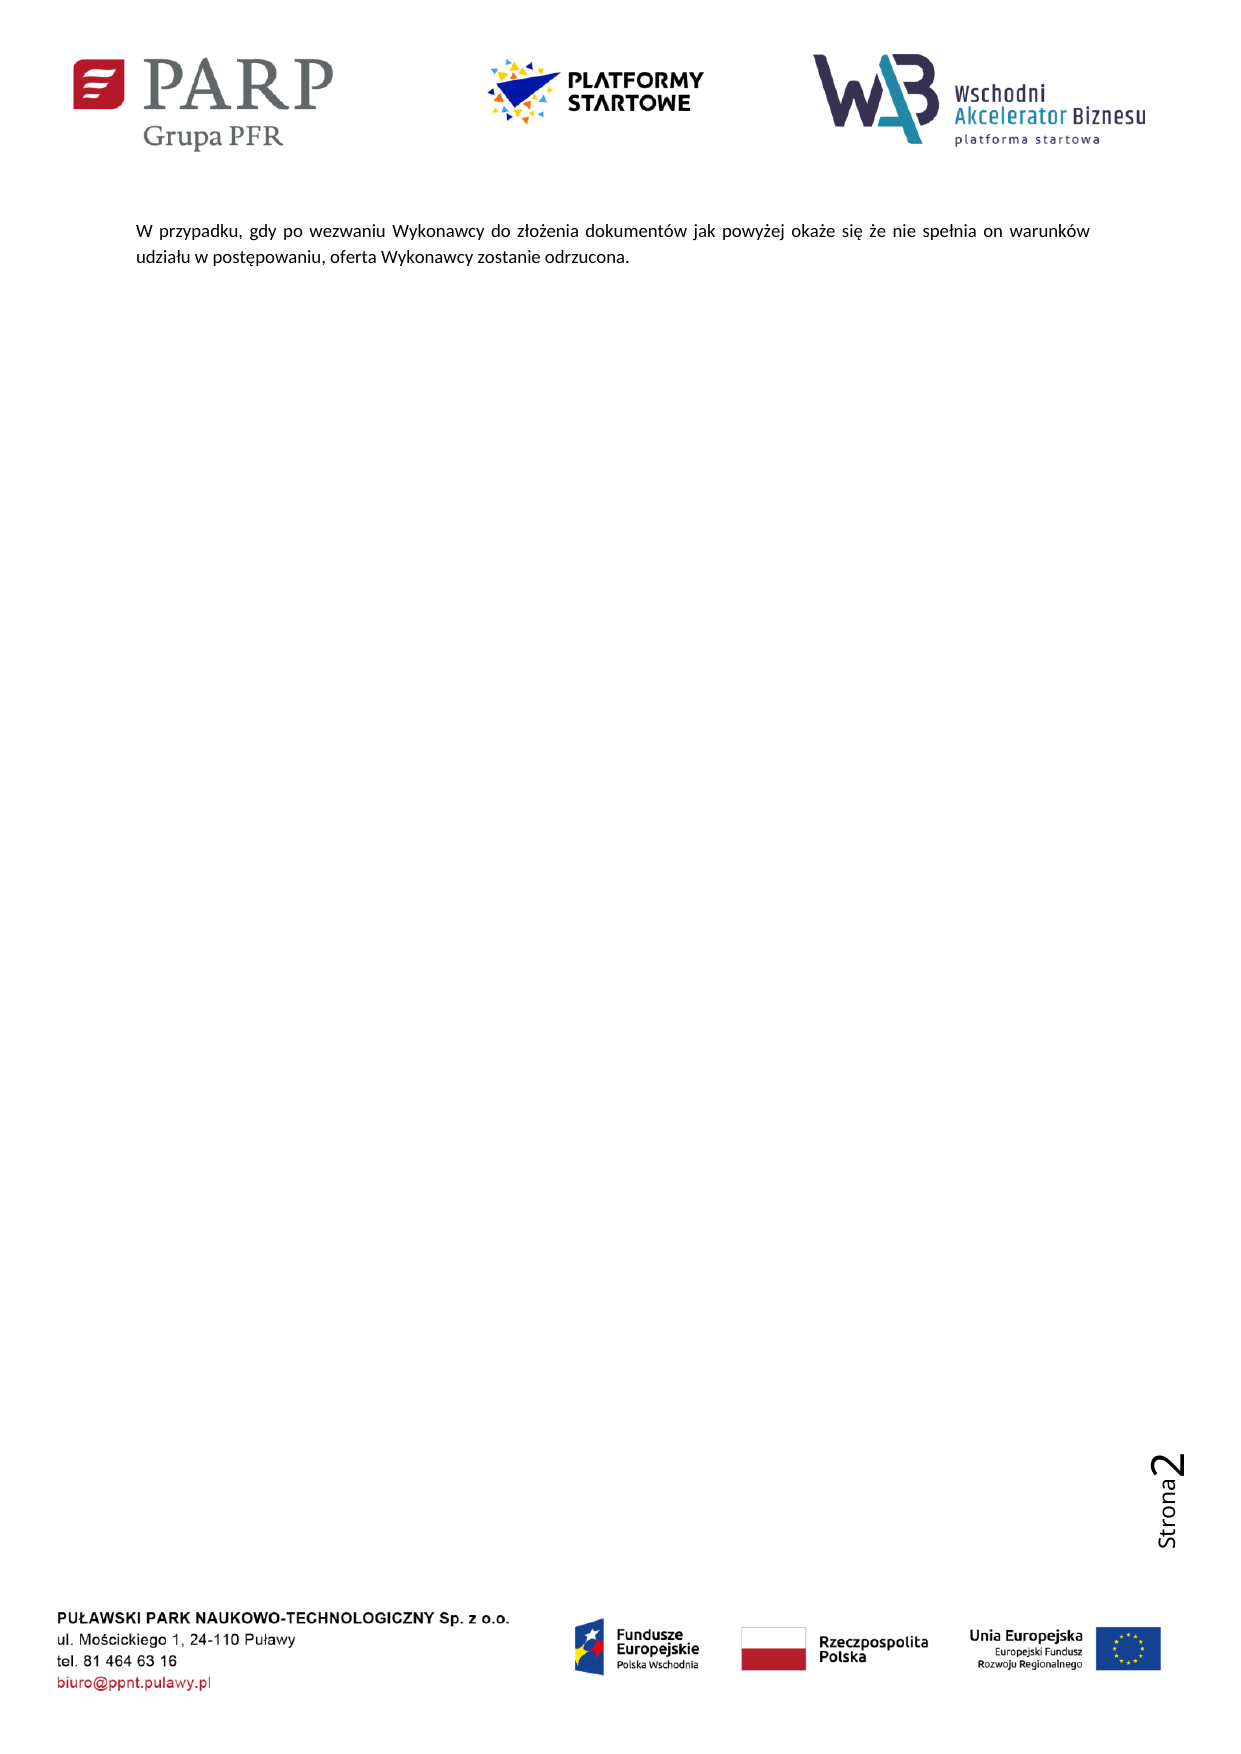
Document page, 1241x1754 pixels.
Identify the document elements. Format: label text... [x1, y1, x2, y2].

picture [0, 0, 1240, 1754]
text W przypadku, gdy po wezwaniu Wykonawcy do złożenia dokumentów jak powyżej okaże się że nie spełnia on warunków udziału w postępowaniu, oferta Wykonawcy zostanie odrzucona. [136, 219, 1092, 268]
